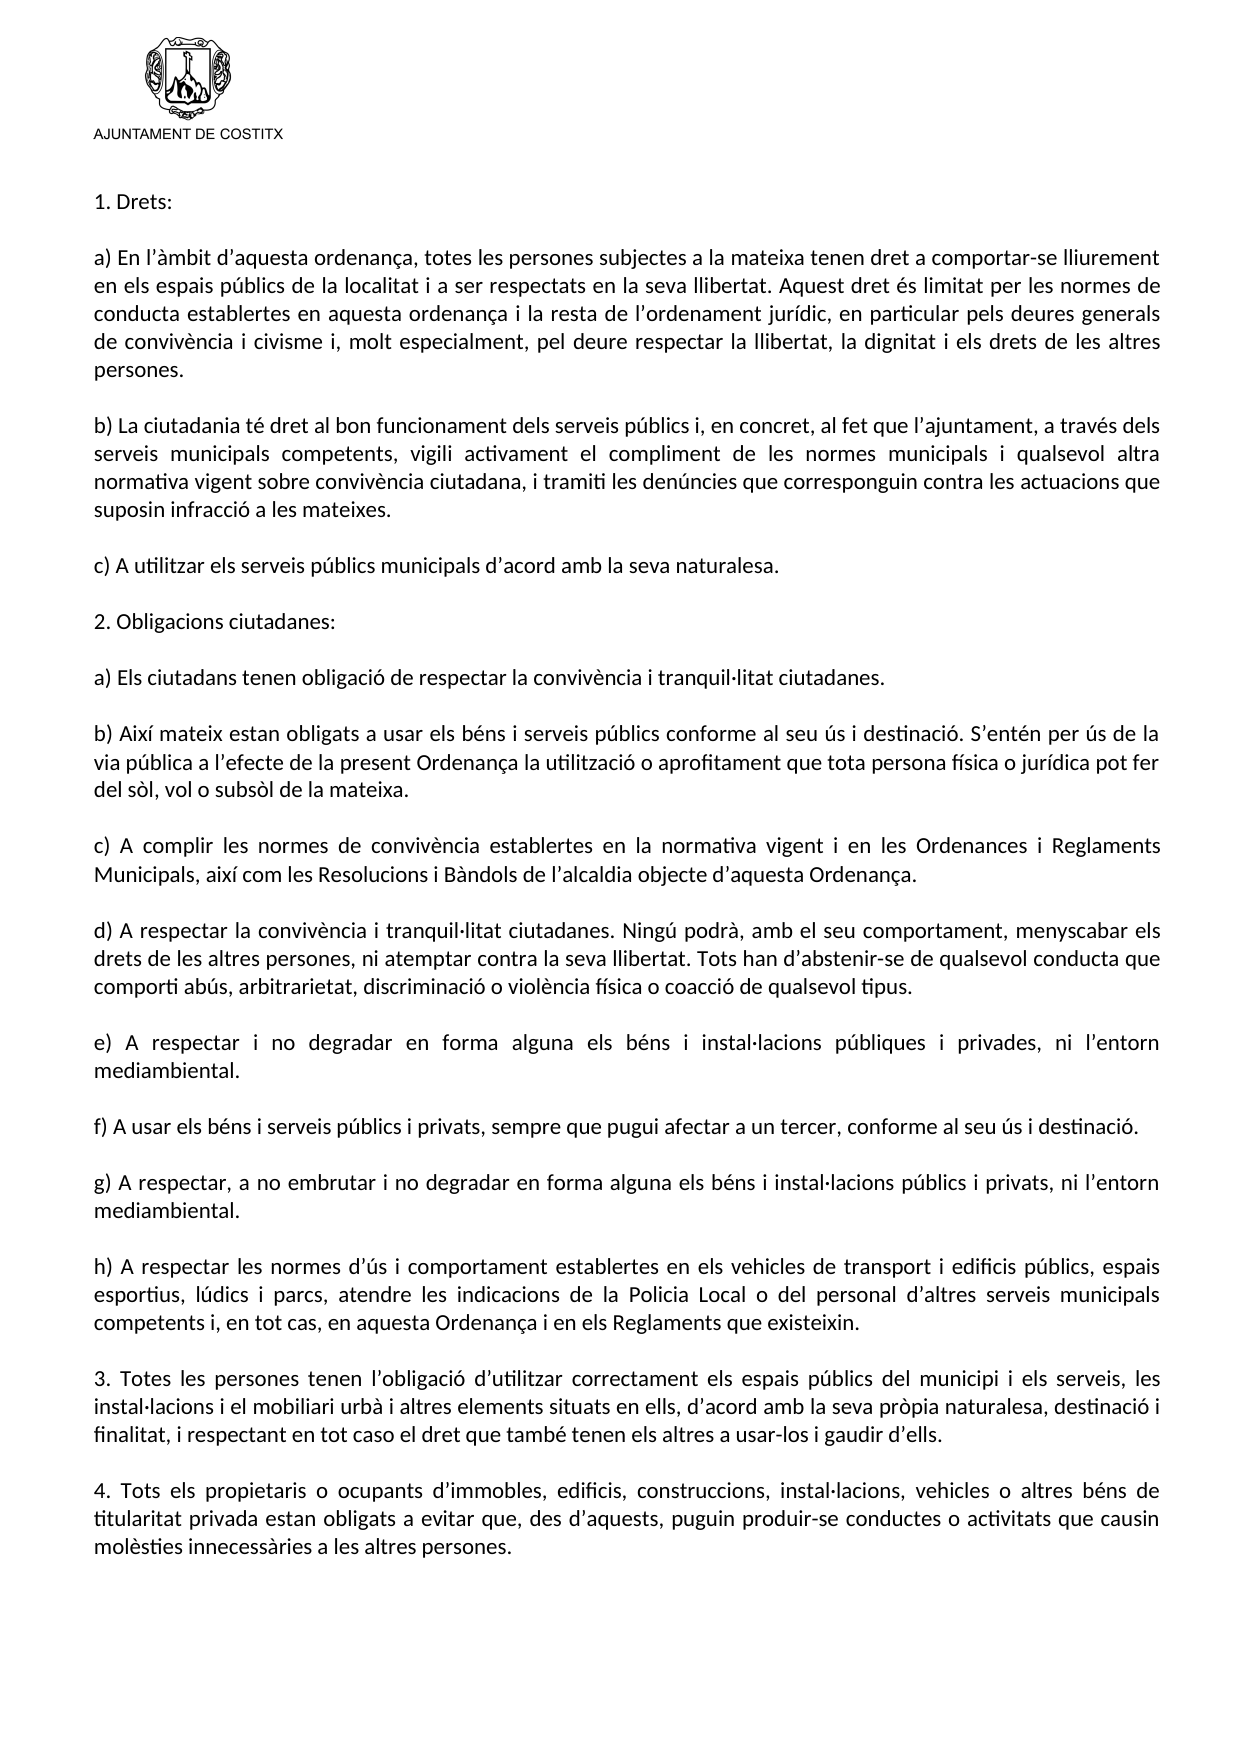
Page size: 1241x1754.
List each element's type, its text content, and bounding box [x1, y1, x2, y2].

text d) A respectar la convivència i tranquil·litat ciutadanes. Ningú podrà, amb el seu comportament, menyscabar els drets de les altres persones, ni atemptar contra la seva llibertat. Tots han d’abstenir-se de qualsevol conducta que comporti abús, arbitrarietat, discriminació o violència física o coacció de qualsevol tipus. [94, 916, 1162, 1000]
text h) A respectar les normes d’ús i comportament establertes en els vehicles de transport i edificis públics, espais esportius, lúdics i parcs, atendre les indicacions de la Policia Local o del personal d’altres serveis municipals competents i, en tot cas, en aquesta Ordenança i en els Reglaments que existeixin. [94, 1252, 1162, 1336]
text 2. Obligacions ciutadanes: [94, 607, 1162, 636]
text b) La ciutadania té dret al bon funcionament dels serveis públics i, en concret, al fet que l’ajuntament, a través dels serveis municipals competents, vigili activament el compliment de les normes municipals i qualsevol altra normativa vigent sobre convivència ciutadana, i tramiti les denúncies que corresponguin contra les actuacions que suposin infracció a les mateixes. [94, 411, 1162, 523]
text 4. Tots els propietaris o ocupants d’immobles, edificis, construccions, instal·lacions, vehicles o altres béns de titularitat privada estan obligats a evitar que, des d’aquests, puguin produir-se conductes o activitats que causin molèsties innecessàries a les altres persones. [94, 1476, 1162, 1560]
text a) Els ciutadans tenen obligació de respectar la convivència i tranquil·litat ciutadanes. [94, 663, 1162, 692]
text 3. Totes les persones tenen l’obligació d’utilitzar correctament els espais públics del municipi i els serveis, les instal·lacions i el mobiliari urbà i altres elements situats en ells, d’acord amb la seva pròpia naturalesa, destinació i finalitat, i respectant en tot caso el dret que també tenen els altres a usar-los i gaudir d’ells. [94, 1364, 1162, 1448]
text c) A utilitzar els serveis públics municipals d’acord amb la seva naturalesa. [94, 551, 1162, 579]
text e) A respectar i no degradar en forma alguna els béns i instal·lacions públiques i privades, ni l’entorn mediambiental. [94, 1028, 1162, 1084]
picture [93, 37, 283, 144]
text b) Així mateix estan obligats a usar els béns i serveis públics conforme al seu ús i destinació. S’entén per ús de la via pública a l’efecte de la present Ordenança la utilització o aprofitament que tota persona física o jurídica pot fer del sòl, vol o subsòl de la mateixa. [94, 719, 1162, 804]
text f) A usar els béns i serveis públics i privats, sempre que pugui afectar a un tercer, conforme al seu ús i destinació. [94, 1112, 1162, 1140]
text 1. Drets: [94, 187, 1162, 215]
text c) A complir les normes de convivència establertes en la normativa vigent i en les Ordenances i Reglaments Municipals, així com les Resolucions i Bàndols de l’alcaldia objecte d’aquesta Ordenança. [94, 832, 1162, 888]
text a) En l’àmbit d’aquesta ordenança, totes les persones subjectes a la mateixa tenen dret a comportar-se lliurement en els espais públics de la localitat i a ser respectats en la seva llibertat. Aquest dret és limitat per les normes de conducta establertes en aquesta ordenança i la resta de l’ordenament jurídic, en particular pels deures generals de convivència i civisme i, molt especialment, pel deure respectar la llibertat, la dignitat i els drets de les altres persones. [94, 243, 1162, 383]
text g) A respectar, a no embrutar i no degradar en forma alguna els béns i instal·lacions públics i privats, ni l’entorn mediambiental. [94, 1168, 1162, 1224]
